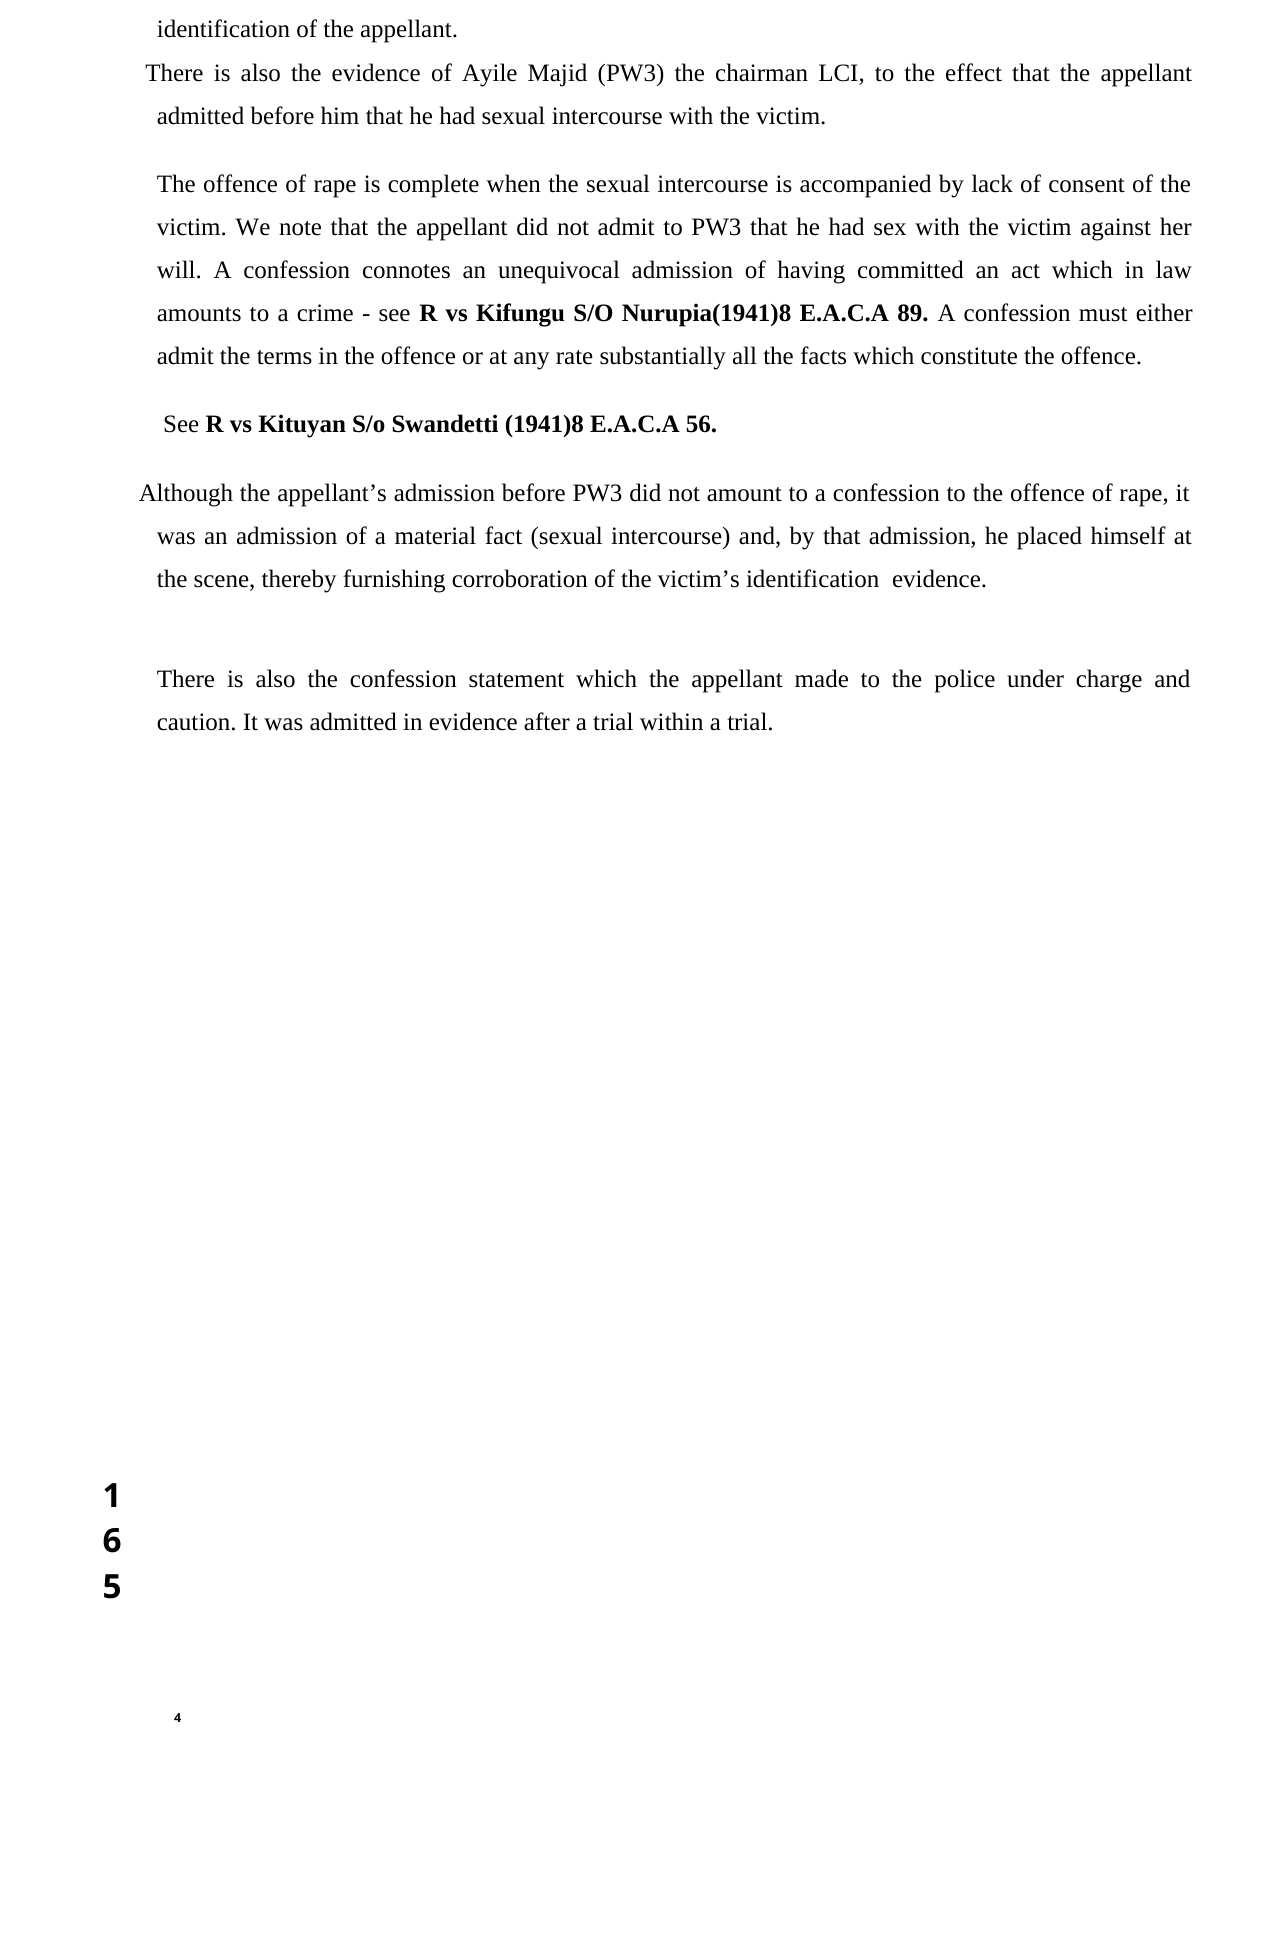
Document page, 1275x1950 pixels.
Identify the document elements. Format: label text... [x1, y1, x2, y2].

text See R vs Kituyan S/o Swandetti (1941)8 E.A.C.A 56. [157, 409, 1193, 438]
text Although the appellant’s admission before PW3 did not amount to a confession to the offence of rape, it was an admission of a material fact (sexual intercourse) and, by that admission, he placed himself at the scene, thereby furnishing corroboration of the victim’s identification evidence. [84, 478, 1193, 593]
text There is also the evidence of Ayile Majid (PW3) the chairman LCI, to the effect that the appellant admitted before him that he had sexual intercourse with the victim. [84, 58, 1193, 129]
text The offence of rape is complete when the sexual intercourse is accompanied by lack of consent of the victim. We note that the appellant did not admit to PW3 that he had sex with the victim against her will. A confession connotes an unequivocal admission of having committed an act which in law amounts to a crime - see R vs Kifungu S/O Nurupia(1941)8 E.A.C.A 89. A confession must either admit the terms in the offence or at any rate substantially all the facts which constitute the offence. [157, 169, 1193, 370]
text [157, 14, 1193, 43]
text There is also the confession statement which the appellant made to the police under charge and caution. It was admitted in evidence after a trial within a trial. [157, 664, 1193, 736]
